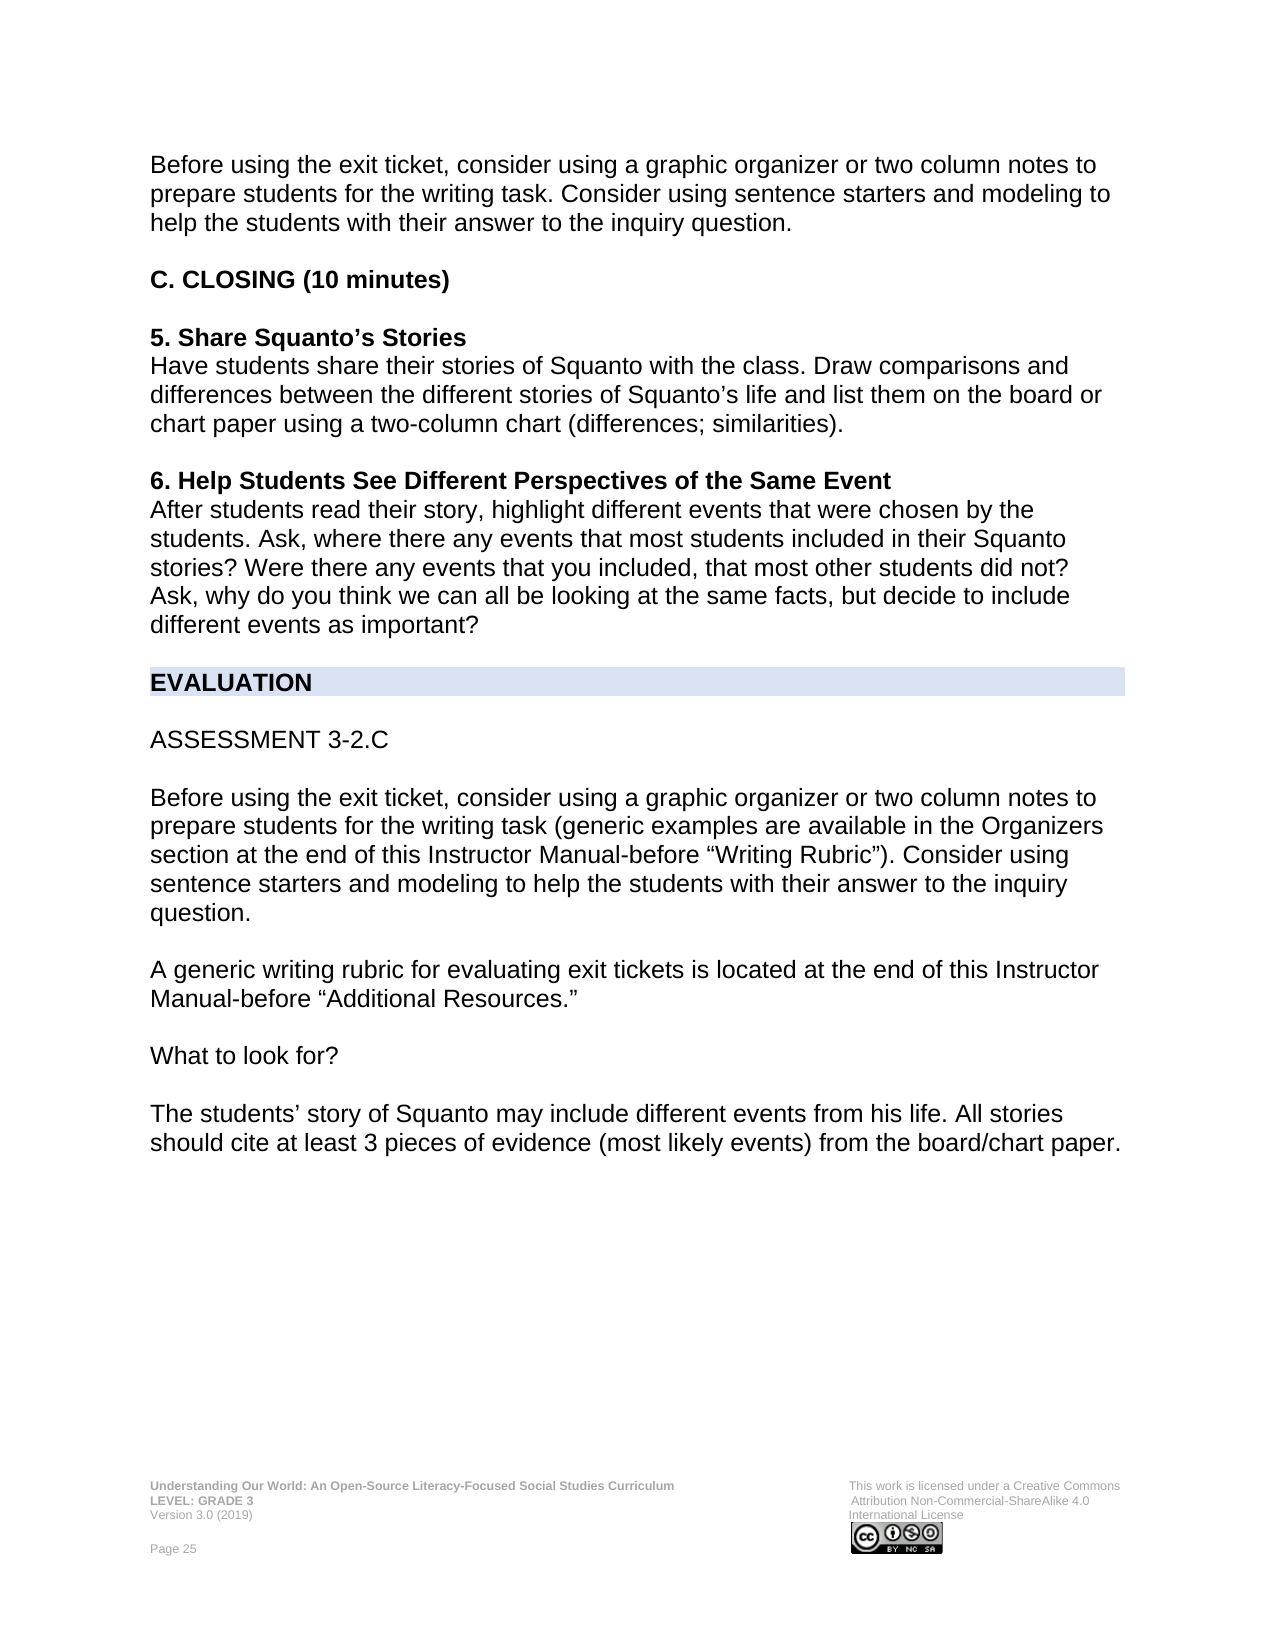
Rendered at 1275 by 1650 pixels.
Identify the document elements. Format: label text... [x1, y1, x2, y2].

picture [851, 1522, 943, 1554]
text What to look for? [150, 1041, 1125, 1070]
text 5. Share Squanto’s Stories [150, 322, 1125, 351]
text Have students share their stories of Squanto with the class. Draw comparisons and differences between the different stories of Squanto’s life and list them on the board or chart paper using a two-column chart (differences; similarities). [150, 351, 1125, 437]
text After students read their story, highlight different events that were chosen by the students. Ask, where there any events that most students included in their Squanto stories? Were there any events that you included, that most other students did not? Ask, why do you think we can all be looking at the same facts, but decide to include different events as important? [150, 495, 1125, 639]
text Before using the exit ticket, consider using a graphic organizer or two column notes to prepare students for the writing task. Consider using sentence starters and modeling to help the students with their answer to the inquiry question. [150, 150, 1125, 236]
text Before using the exit ticket, consider using a graphic organizer or two column notes to prepare students for the writing task (generic examples are available in the Organizers section at the end of this Instructor Manual-before “Writing Rubric”). Consider using sentence starters and modeling to help the students with their answer to the inquiry question. [150, 782, 1125, 926]
text C. CLOSING (10 minutes) [150, 265, 1125, 294]
text The students’ story of Squanto may include different events from his life. All stories should cite at least 3 pieces of evidence (most likely events) from the board/chart paper. [150, 1099, 1125, 1156]
text ASSESSMENT 3-2.C [150, 725, 1125, 754]
text A generic writing rubric for evaluating exit tickets is located at the end of this Instructor Manual-before “Additional Resources.” [150, 955, 1125, 1013]
text EVALUATION [150, 667, 1125, 696]
text 6. Help Students See Different Perspectives of the Same Event [150, 466, 1125, 495]
